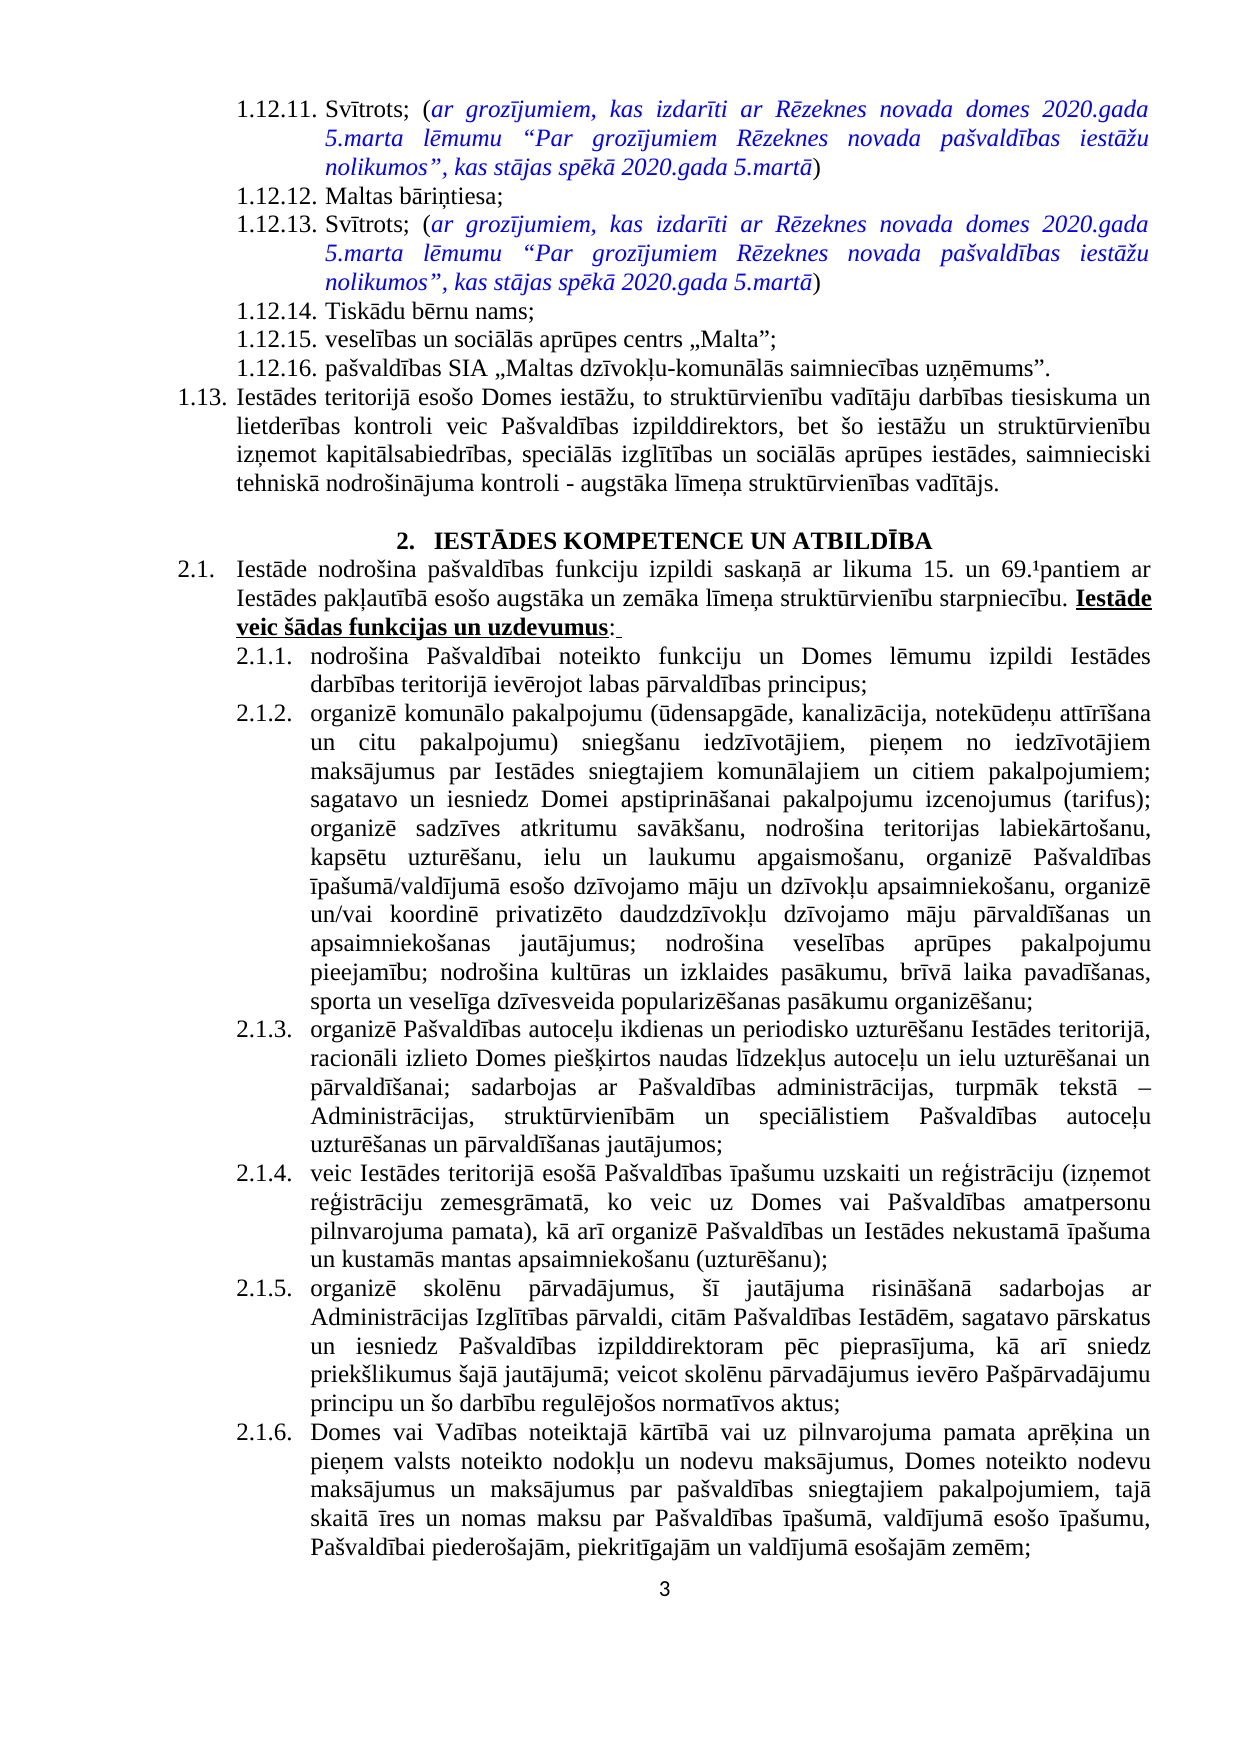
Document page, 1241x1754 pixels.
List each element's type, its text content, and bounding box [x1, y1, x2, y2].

list Iestāde nodrošina pašvaldības funkciju izpildi saskaņā ar likuma 15. un 69.¹pantiem ar Iestādes pakļautībā esošo augstāka un zemāka līmeņa struktūrvienību starpniecību. Iestāde veic šādas funkcijas un uzdevumus: [177, 554, 1152, 641]
list veselības un sociālās aprūpes centrs „Malta”; [236, 324, 1152, 353]
list nodrošina Pašvaldībai noteikto funkciju un Domes lēmumu izpildi Iestādes darbības teritorijā ievērojot labas pārvaldības principus; [236, 641, 1152, 698]
list pašvaldības SIA „Maltas dzīvokļu-komunālās saimniecības uzņēmums”. [236, 353, 1152, 382]
list organizē komunālo pakalpojumu (ūdensapgāde, kanalizācija, notekūdeņu attīrīšana un citu pakalpojumu) sniegšanu iedzīvotājiem, pieņem no iedzīvotājiem maksājumus par Iestādes sniegtajiem komunālajiem un citiem pakalpojumiem; sagatavo un iesniedz Domei apstiprināšanai pakalpojumu izcenojumus (tarifus); organizē sadzīves atkritumu savākšanu, nodrošina teritorijas labiekārtošanu, kapsētu uzturēšanu, ielu un laukumu apgaismošanu, organizē Pašvaldības īpašumā/valdījumā esošo dzīvojamo māju un dzīvokļu apsaimniekošanu, organizē un/vai koordinē privatizēto daudzdzīvokļu dzīvojamo māju pārvaldīšanas un apsaimniekošanas jautājumus; nodrošina veselības aprūpes pakalpojumu pieejamību; nodrošina kultūras un izklaides pasākumu, brīvā laika pavadīšanas, sporta un veselīga dzīvesveida popularizēšanas pasākumu organizēšanu; [236, 698, 1152, 1014]
list Maltas bāriņtiesa; [236, 181, 1152, 209]
list IESTĀDES KOMPETENCE UN ATBILDĪBA [177, 526, 1152, 554]
list Domes vai Vadības noteiktajā kārtībā vai uz pilnvarojuma pamata aprēķina un pieņem valsts noteikto nodokļu un nodevu maksājumus, Domes noteikto nodevu maksājumus un maksājumus par pašvaldības sniegtajiem pakalpojumiem, tajā skaitā īres un nomas maksu par Pašvaldības īpašumā, valdījumā esošo īpašumu, Pašvaldībai piederošajām, piekritīgajām un valdījumā esošajām zemēm; [236, 1417, 1152, 1561]
list Svītrots; (ar grozījumiem, kas izdarīti ar Rēzeknes novada domes 2020.gada 5.marta lēmumu “Par grozījumiem Rēzeknes novada pašvaldības iestāžu nolikumos”, kas stājas spēkā 2020.gada 5.martā) [236, 209, 1152, 296]
list Iestādes teritorijā esošo Domes iestāžu, to struktūrvienību vadītāju darbības tiesiskuma un lietderības kontroli veic Pašvaldības izpilddirektors, bet šo iestāžu un struktūrvienību izņemot kapitālsabiedrības, speciālās izglītības un sociālās aprūpes iestādes, saimnieciski tehniskā nodrošinājuma kontroli - augstāka līmeņa struktūrvienības vadītājs. [177, 382, 1152, 497]
list veic Iestādes teritorijā esošā Pašvaldības īpašumu uzskaiti un reģistrāciju (izņemot reģistrāciju zemesgrāmatā, ko veic uz Domes vai Pašvaldības amatpersonu pilnvarojuma pamata), kā arī organizē Pašvaldības un Iestādes nekustamā īpašuma un kustamās mantas apsaimniekošanu (uzturēšanu); [236, 1158, 1152, 1273]
list Tiskādu bērnu nams; [236, 296, 1152, 324]
list organizē Pašvaldības autoceļu ikdienas un periodisko uzturēšanu Iestādes teritorijā, racionāli izlieto Domes piešķirtos naudas līdzekļus autoceļu un ielu uzturēšanai un pārvaldīšanai; sadarbojas ar Pašvaldības administrācijas, turpmāk tekstā – Administrācijas, struktūrvienībām un speciālistiem Pašvaldības autoceļu uzturēšanas un pārvaldīšanas jautājumos; [236, 1014, 1152, 1158]
list organizē skolēnu pārvadājumus, šī jautājuma risināšanā sadarbojas ar Administrācijas Izglītības pārvaldi, citām Pašvaldības Iestādēm, sagatavo pārskatus un iesniedz Pašvaldības izpilddirektoram pēc pieprasījuma, kā arī sniedz priekšlikumus šajā jautājumā; veicot skolēnu pārvadājumus ievēro Pašpārvadājumu principu un šo darbību regulējošos normatīvos aktus; [236, 1273, 1152, 1417]
list Svītrots; (ar grozījumiem, kas izdarīti ar Rēzeknes novada domes 2020.gada 5.marta lēmumu “Par grozījumiem Rēzeknes novada pašvaldības iestāžu nolikumos”, kas stājas spēkā 2020.gada 5.martā) [236, 94, 1152, 181]
